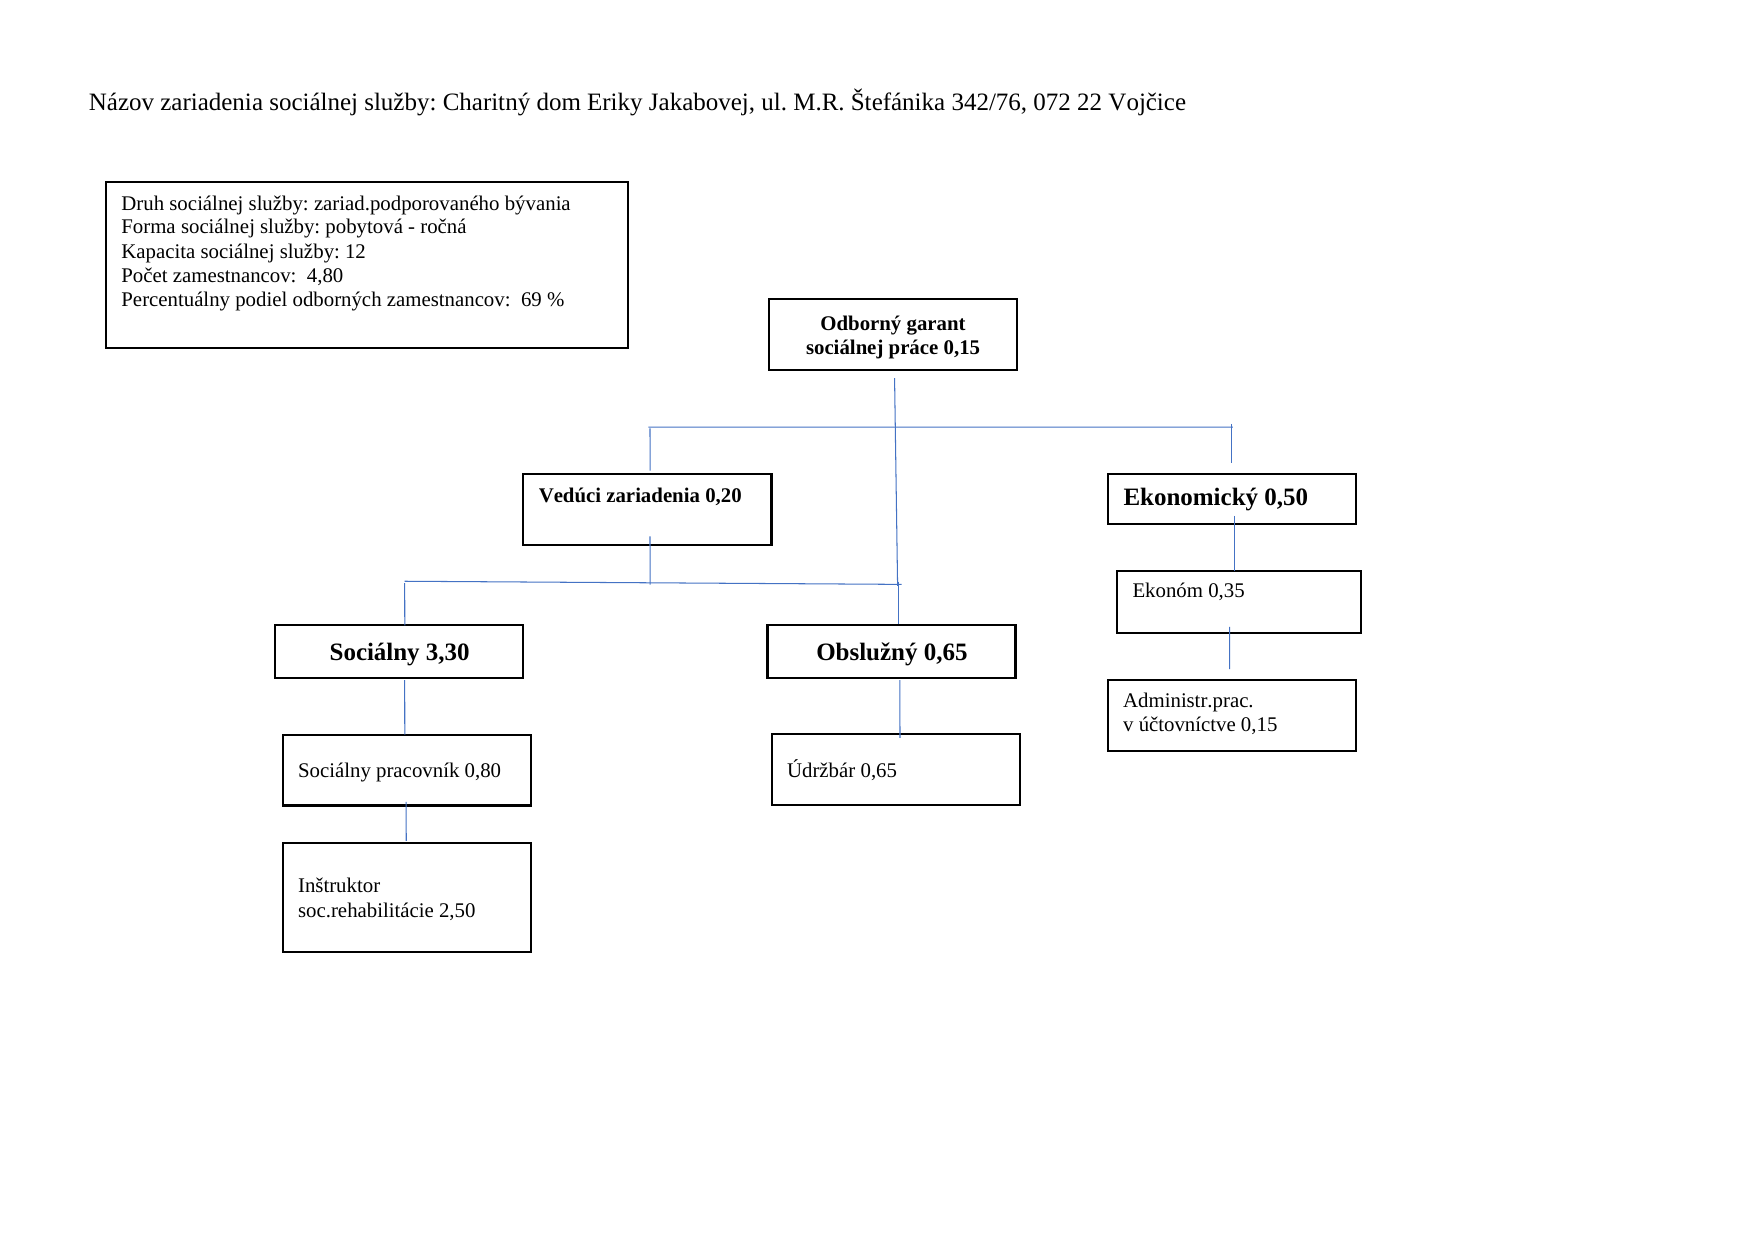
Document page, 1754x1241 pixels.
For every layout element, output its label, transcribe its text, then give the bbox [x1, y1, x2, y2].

subtitle Názov zariadenia sociálnej služby: Charitný dom Eriky Jakabovej, ul. M.R. Štefánika 342/76, 072 22 Vojčice [89, 87, 1665, 116]
